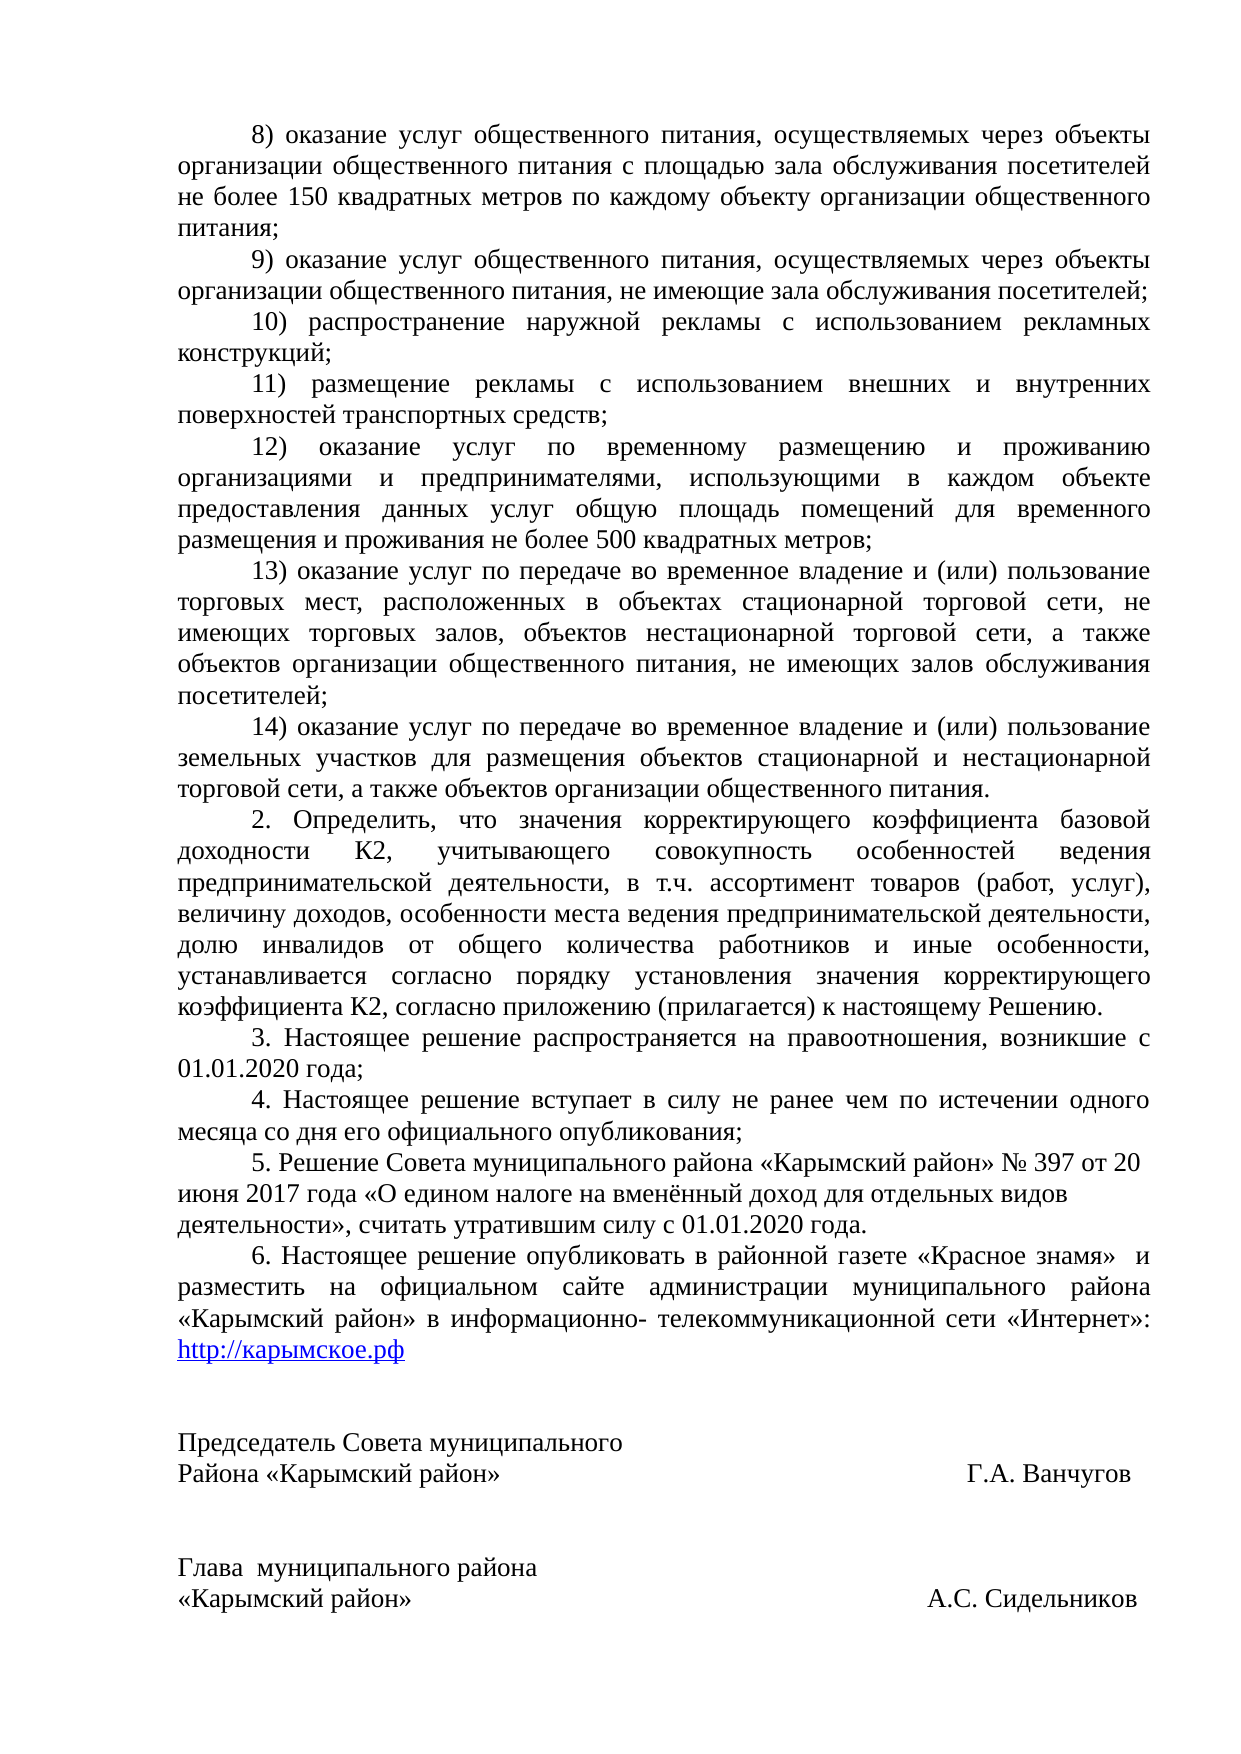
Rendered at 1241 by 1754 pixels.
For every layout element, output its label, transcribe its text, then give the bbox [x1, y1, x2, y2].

text Района «Карымский район» Г.А. Ванчугов [177, 1457, 1152, 1488]
text 13) оказание услуг по передаче во временное владение и (или) пользование торговых мест, расположенных в объектах стационарной торговой сети, не имеющих торговых залов, объектов нестационарной торговой сети, а также объектов организации общественного питания, не имеющих залов обслуживания посетителей; [177, 554, 1152, 710]
text 5. Решение Совета муниципального района «Карымский район» № 397 от 20 июня 2017 года «О едином налоге на вменённый доход для отдельных видов деятельности», считать утратившим силу с 01.01.2020 года. [177, 1146, 1152, 1239]
text 11) размещение рекламы с использованием внешних и внутренних поверхностей транспортных средств; [177, 367, 1152, 429]
text 12) оказание услуг по временному размещению и проживанию организациями и предпринимателями, использующими в каждом объекте предоставления данных услуг общую площадь помещений для временного размещения и проживания не более 500 квадратных метров; [177, 429, 1152, 554]
text 10) распространение наружной рекламы с использованием рекламных конструкций; [177, 305, 1152, 367]
text 14) оказание услуг по передаче во временное владение и (или) пользование земельных участков для размещения объектов стационарной и нестационарной торговой сети, а также объектов организации общественного питания. [177, 710, 1152, 803]
text 3. Настоящее решение распространяется на правоотношения, возникшие с 01.01.2020 года; [177, 1021, 1152, 1084]
text 9) оказание услуг общественного питания, осуществляемых через объекты организации общественного питания, не имеющие зала обслуживания посетителей; [177, 243, 1152, 305]
text 4. Настоящее решение вступает в силу не ранее чем по истечении одного месяца со дня его официального опубликования; [177, 1084, 1152, 1146]
text Глава муниципального района [177, 1551, 1152, 1582]
text 6. Настоящее решение опубликовать в районной газете «Красное знамя» и разместить на официальном сайте администрации муниципального района «Карымский район» в информационно- телекоммуникационной сети «Интернет»: http://карымское.рф [177, 1239, 1152, 1364]
text 2. Определить, что значения корректирующего коэффициента базовой доходности К2, учитывающего совокупность особенностей ведения предпринимательской деятельности, в т.ч. ассортимент товаров (работ, услуг), величину доходов, особенности места ведения предпринимательской деятельности, долю инвалидов от общего количества работников и иные особенности, устанавливается согласно порядку установления значения корректирующего коэффициента К2, согласно приложению (прилагается) к настоящему Решению. [177, 803, 1152, 1021]
text 8) оказание услуг общественного питания, осуществляемых через объекты организации общественного питания с площадью зала обслуживания посетителей не более 150 квадратных метров по каждому объекту организации общественного питания; [177, 118, 1152, 243]
text Председатель Совета муниципального [177, 1426, 1152, 1457]
text «Карымский район» А.С. Сидельников [177, 1582, 1152, 1613]
